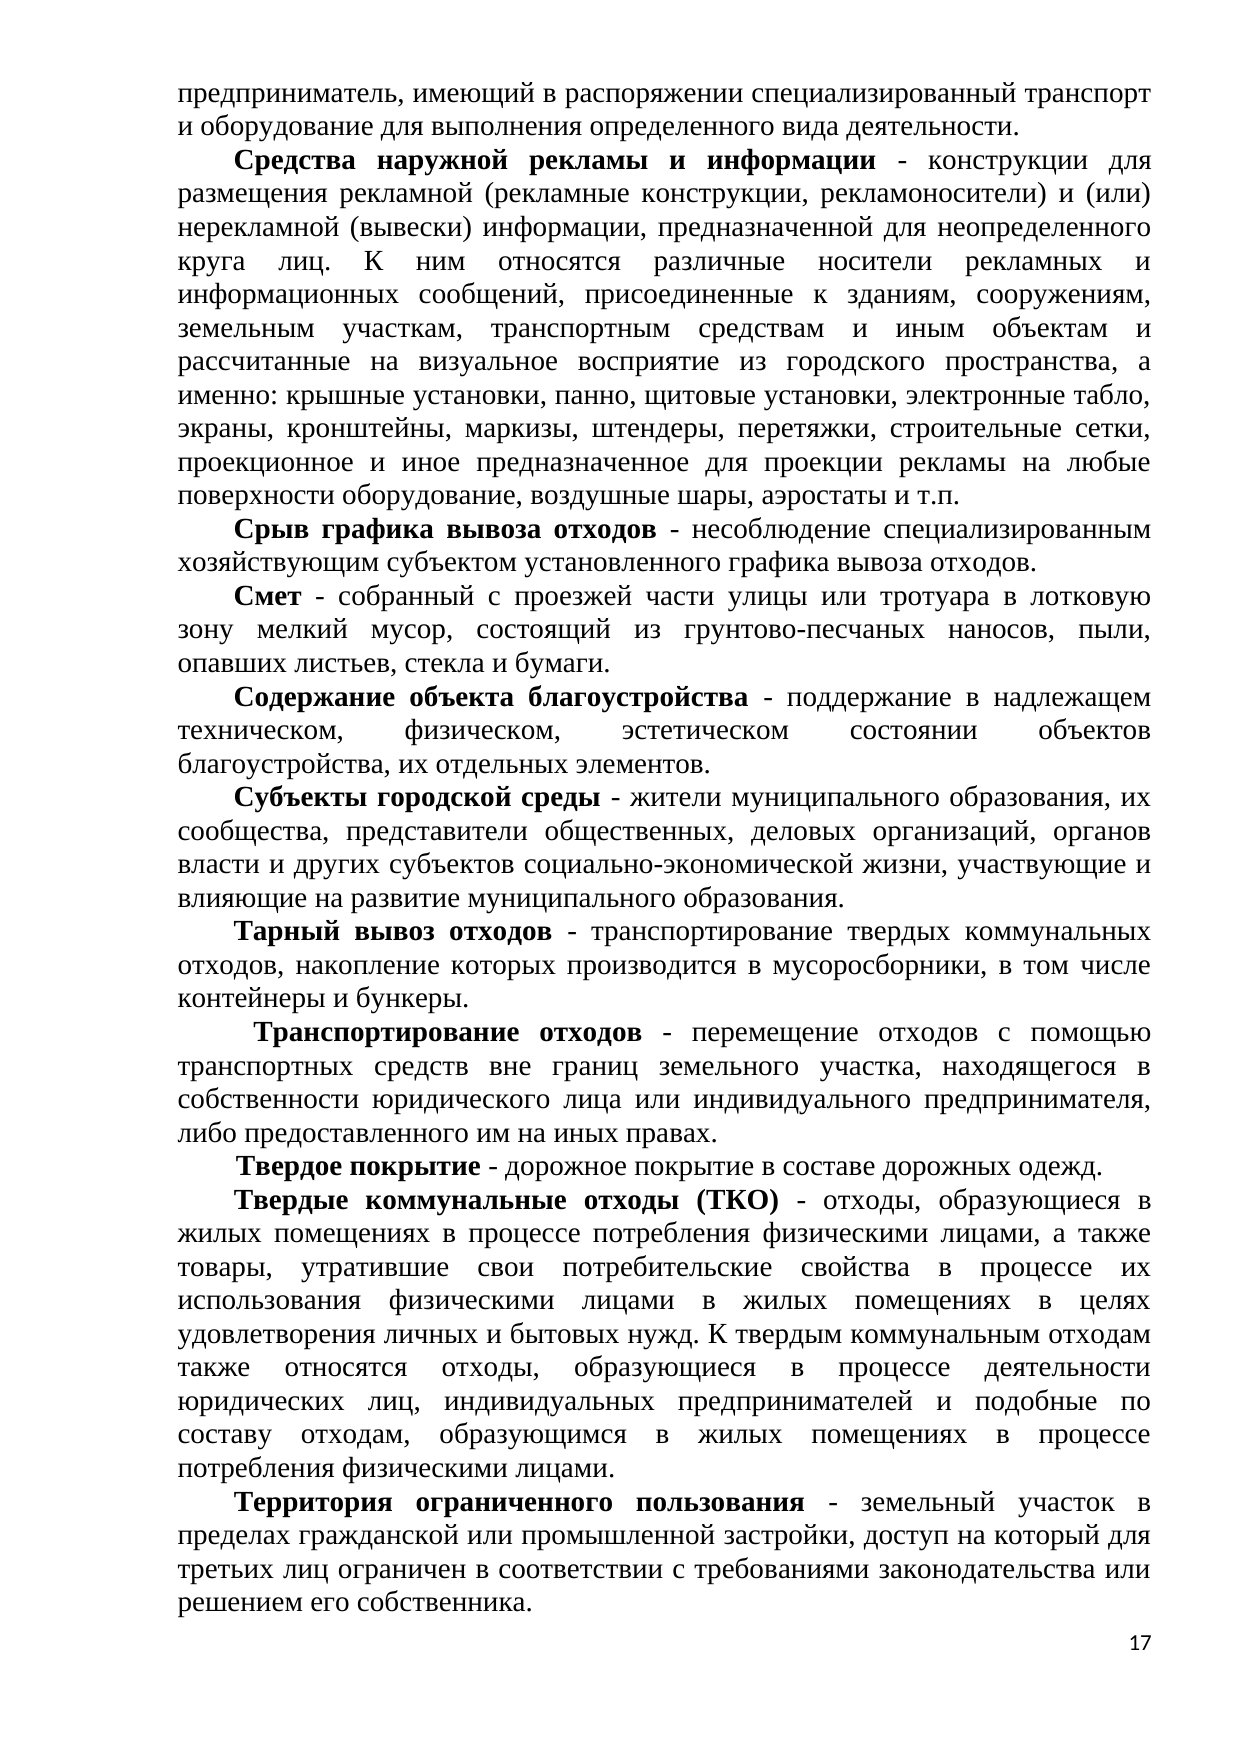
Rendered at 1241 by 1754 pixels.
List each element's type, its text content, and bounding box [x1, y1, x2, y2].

text Срыв графика вывоза отходов - несоблюдение специализированным хозяйствующим субъектом установленного графика вывоза отходов. [177, 511, 1152, 578]
text Твердое покрытие - дорожное покрытие в составе дорожных одежд. [177, 1148, 1152, 1182]
text Транспортирование отходов - перемещение отходов с помощью транспортных средств вне границ земельного участка, находящегося в собственности юридического лица или индивидуального предпринимателя, либо предоставленного им на иных правах. [177, 1014, 1152, 1148]
text Субъекты городской среды - жители муниципального образования, их сообщества, представители общественных, деловых организаций, органов власти и других субъектов социально-экономической жизни, участвующие и влияющие на развитие муниципального образования. [177, 779, 1152, 913]
text Территория ограниченного пользования - земельный участок в пределах гражданской или промышленной застройки, доступ на который для третьих лиц ограничен в соответствии с требованиями законодательства или решением его собственника. [177, 1484, 1152, 1618]
text Средства наружной рекламы и информации - конструкции для размещения рекламной (рекламные конструкции, рекламоносители) и (или) нерекламной (вывески) информации, предназначенной для неопределенного круга лиц. К ним относятся различные носители рекламных и информационных сообщений, присоединенные к зданиям, сооружениям, земельным участкам, транспортным средствам и иным объектам и рассчитанные на визуальное восприятие из городского пространства, а именно: крышные установки, панно, щитовые установки, электронные табло, экраны, кронштейны, маркизы, штендеры, перетяжки, строительные сетки, проекционное и иное предназначенное для проекции рекламы на любые поверхности оборудование, воздушные шары, аэростаты и т.п. [177, 142, 1152, 511]
text Тарный вывоз отходов - транспортирование твердых коммунальных отходов, накопление которых производится в мусоросборники, в том числе контейнеры и бункеры. [177, 913, 1152, 1014]
text Смет - собранный с проезжей части улицы или тротуара в лотковую зону мелкий мусор, состоящий из грунтово-песчаных наносов, пыли, опавших листьев, стекла и бумаги. [177, 578, 1152, 679]
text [177, 75, 1152, 142]
text Твердые коммунальные отходы (ТКО) - отходы, образующиеся в жилых помещениях в процессе потребления физическими лицами, а также товары, утратившие свои потребительские свойства в процессе их использования физическими лицами в жилых помещениях в целях удовлетворения личных и бытовых нужд. К твердым коммунальным отходам также относятся отходы, образующиеся в процессе деятельности юридических лиц, индивидуальных предпринимателей и подобные по составу отходам, образующимся в жилых помещениях в процессе потребления физическими лицами. [177, 1182, 1152, 1484]
text Содержание объекта благоустройства - поддержание в надлежащем техническом, физическом, эстетическом состоянии объектов благоустройства, их отдельных элементов. [177, 679, 1152, 779]
